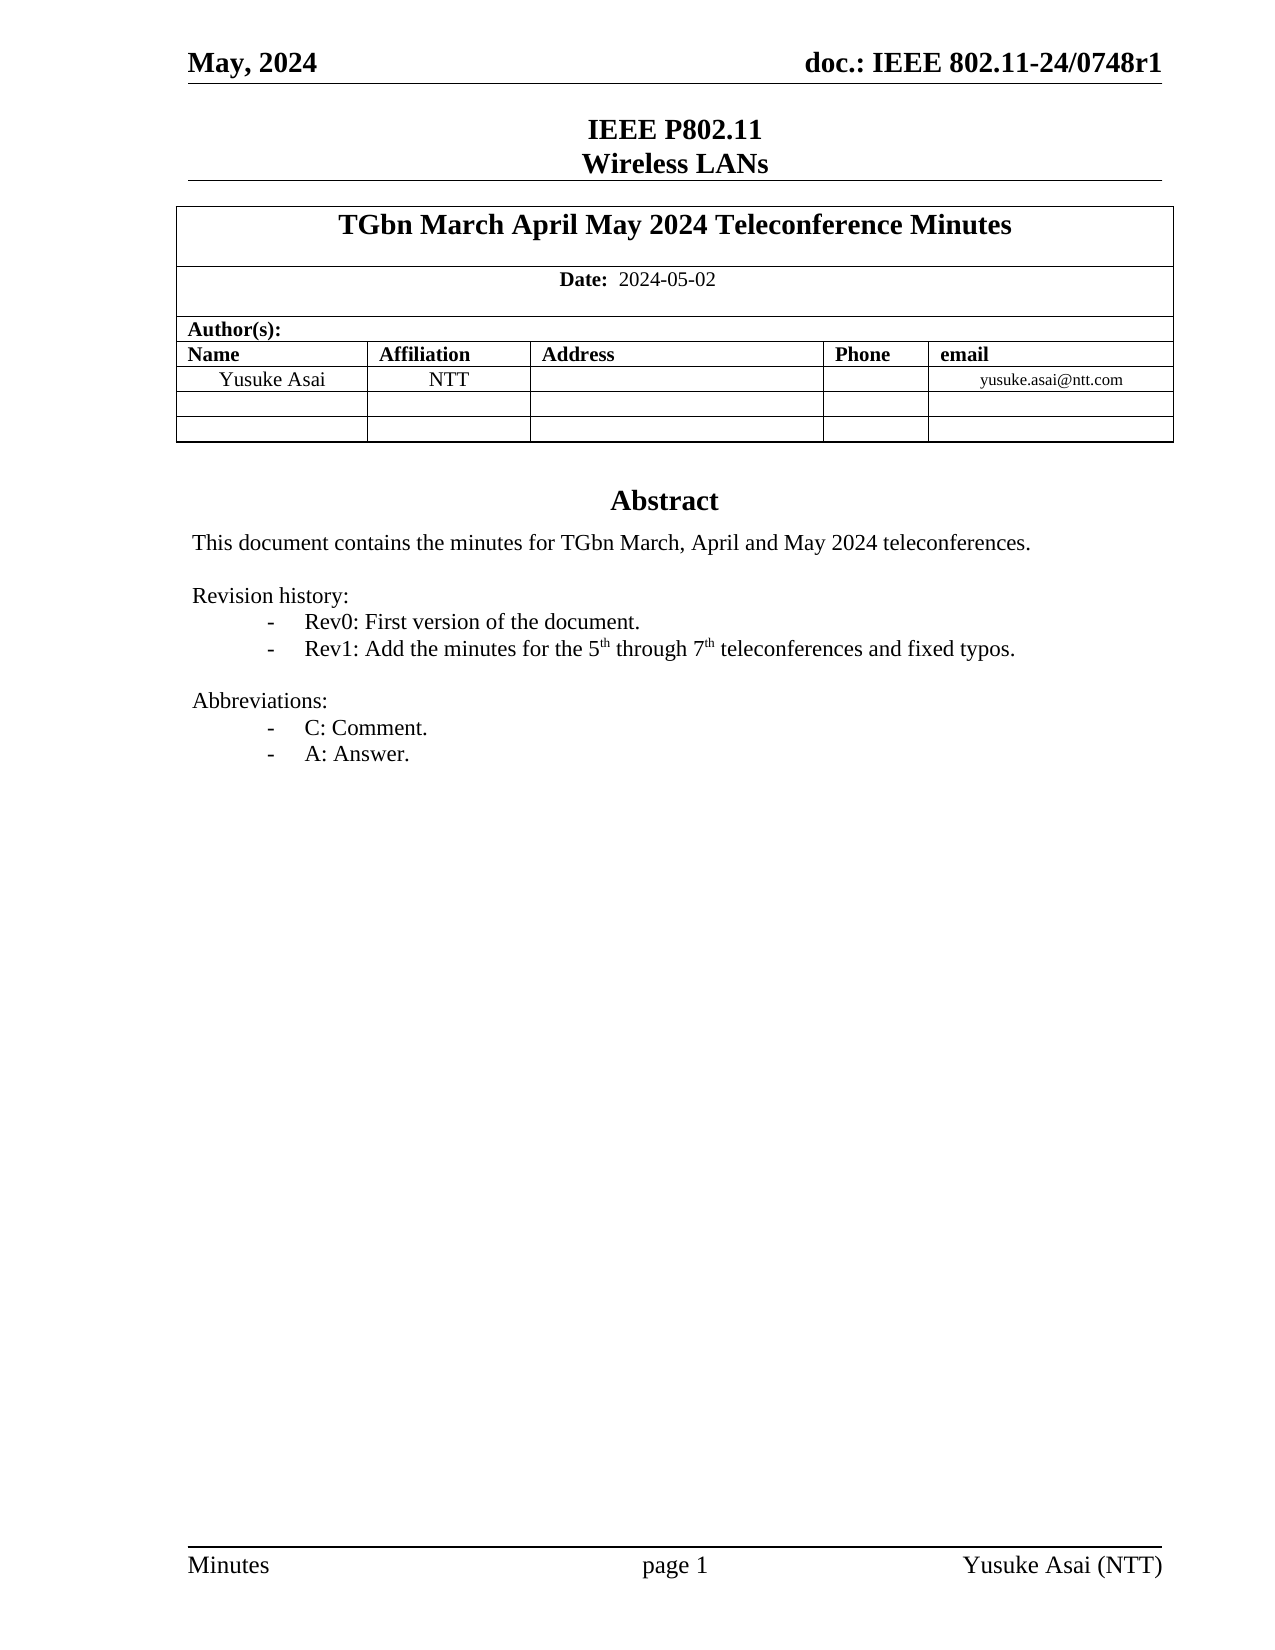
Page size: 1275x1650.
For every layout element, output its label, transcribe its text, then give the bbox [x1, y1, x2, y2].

table_cell NTT [368, 367, 530, 391]
table_cell Affiliation [368, 342, 530, 366]
table_cell [531, 392, 823, 416]
text IEEE P802.11 Wireless LANs [187, 112, 1162, 181]
table_cell yusuke.asai@ntt.com [929, 367, 1173, 391]
table_cell [177, 392, 367, 416]
table_cell [824, 367, 928, 391]
table_cell [177, 417, 367, 441]
table_cell [368, 417, 530, 441]
table_cell Date: 2024-05-02 [177, 267, 1173, 316]
table_cell [824, 417, 928, 441]
table_cell Address [531, 342, 823, 366]
table_cell [368, 392, 530, 416]
table_cell Name [177, 342, 367, 366]
table_cell [531, 367, 823, 391]
table_cell [824, 392, 928, 416]
table_cell [531, 417, 823, 441]
table_cell Phone [824, 342, 928, 366]
table_cell Yusuke Asai [177, 367, 367, 391]
table_cell email [929, 342, 1173, 366]
table_cell Author(s): [177, 317, 1173, 341]
table_cell [929, 417, 1173, 441]
table_header TGbn March April May 2024 Teleconference Minutes [177, 207, 1173, 266]
table_cell [929, 392, 1173, 416]
